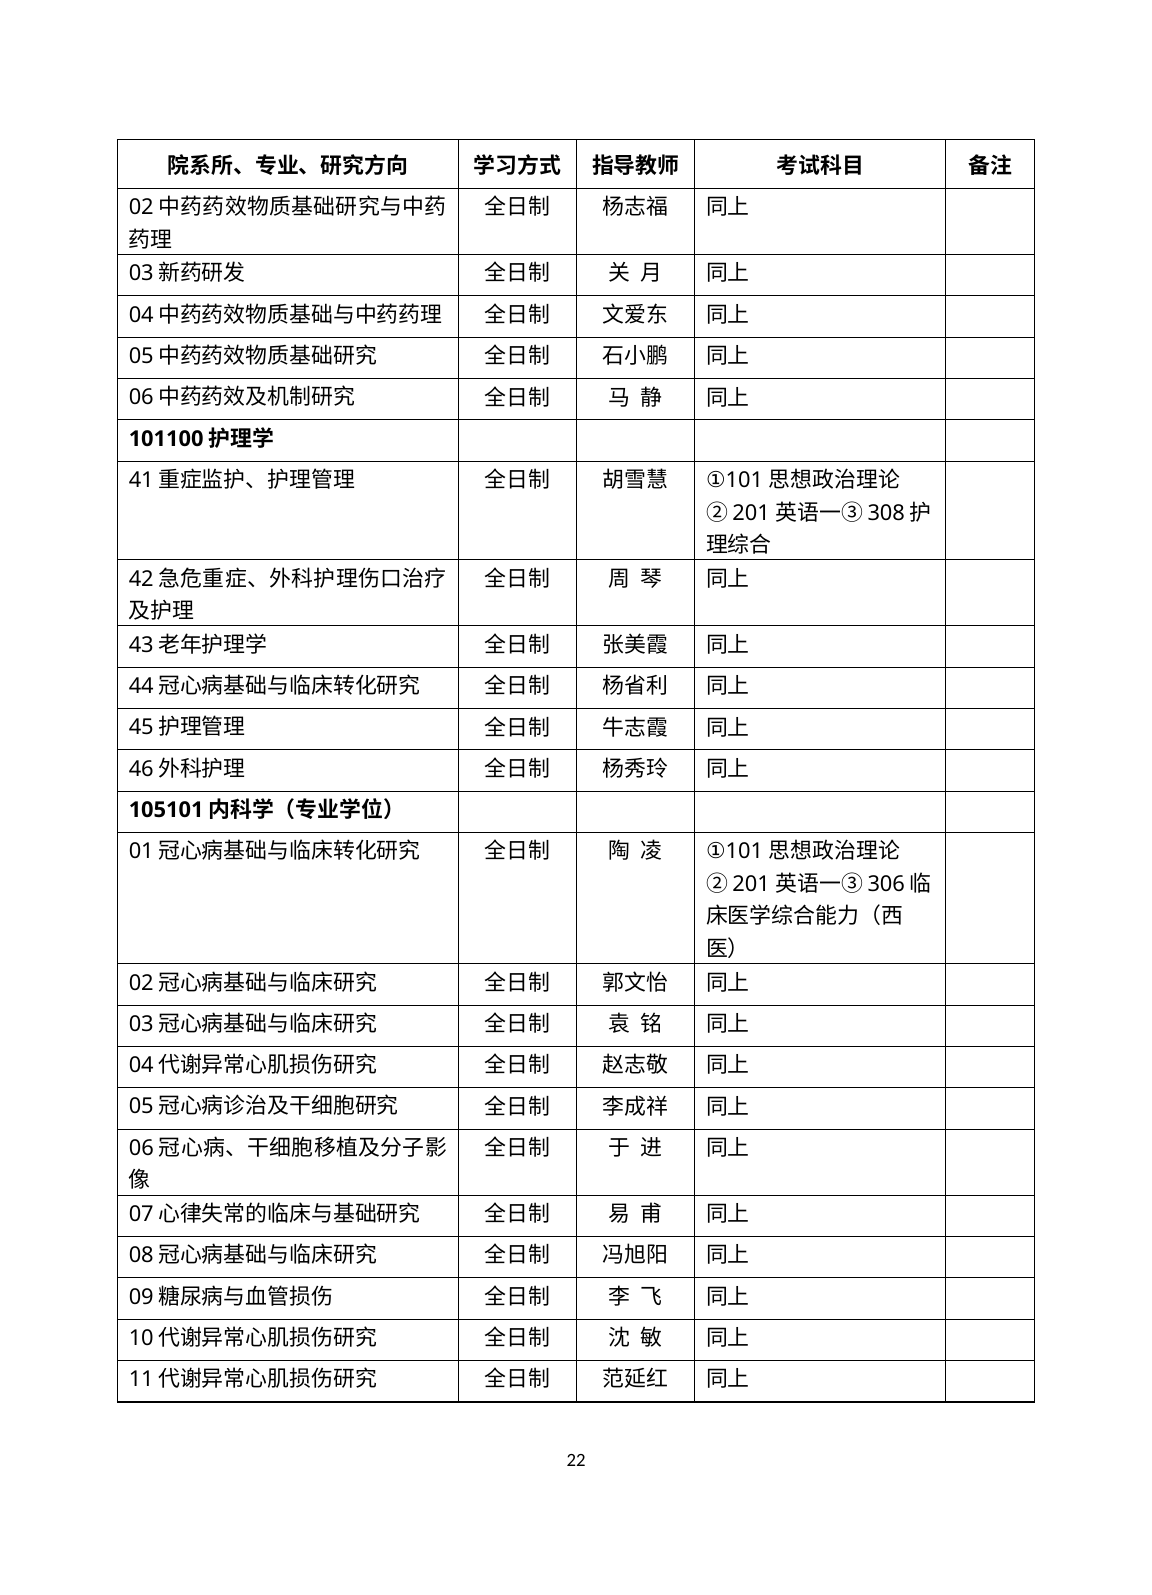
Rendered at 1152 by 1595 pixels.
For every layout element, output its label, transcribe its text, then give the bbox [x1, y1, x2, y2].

table_cell [695, 792, 945, 832]
table_cell 全日制 [459, 379, 576, 419]
table_header 备注 [946, 140, 1034, 188]
table_cell [946, 792, 1034, 832]
table_cell [946, 626, 1034, 667]
table_cell [946, 1130, 1034, 1194]
table_cell 郭文怡 [577, 964, 694, 1004]
table_cell ①101 思想政治理论②201 英语一③306临床医学综合能力（西医） [695, 833, 945, 963]
table_cell [946, 1278, 1034, 1319]
table_cell [946, 255, 1034, 295]
table_cell 文爱东 [577, 296, 694, 337]
table_cell 全日制 [459, 1237, 576, 1277]
table_cell 全日制 [459, 1320, 576, 1360]
table_cell [946, 338, 1034, 378]
table_cell 全日制 [459, 462, 576, 559]
table_cell 101100护理学 [118, 420, 458, 461]
table_cell 同上 [695, 296, 945, 337]
table_cell 02冠心病基础与临床研究 [118, 964, 458, 1004]
table_cell [946, 189, 1034, 254]
table_cell 全日制 [459, 338, 576, 378]
table_cell 01冠心病基础与临床转化研究 [118, 833, 458, 963]
table_cell 46外科护理 [118, 750, 458, 791]
table_cell 41重症监护、护理管理 [118, 462, 458, 559]
table_cell 李成祥 [577, 1088, 694, 1128]
table_cell 冯旭阳 [577, 1237, 694, 1277]
table_cell [459, 420, 576, 461]
table_cell 10代谢异常心肌损伤研究 [118, 1320, 458, 1360]
table_cell 05冠心病诊治及干细胞研究 [118, 1088, 458, 1128]
table_cell [946, 560, 1034, 625]
table_cell 袁 铭 [577, 1006, 694, 1046]
table_cell 同上 [695, 1006, 945, 1046]
table_cell 范延红 [577, 1361, 694, 1401]
table_cell ①101 思想政治理论②201 英语一③308护理综合 [695, 462, 945, 559]
table_cell 同上 [695, 1237, 945, 1277]
table_cell 杨秀玲 [577, 750, 694, 791]
table_cell 全日制 [459, 1047, 576, 1087]
table_cell 全日制 [459, 833, 576, 963]
table_cell [946, 964, 1034, 1004]
table_cell 全日制 [459, 1196, 576, 1236]
table_cell 关 月 [577, 255, 694, 295]
table_cell 06冠心病、干细胞移植及分子影像 [118, 1130, 458, 1194]
table_cell 全日制 [459, 964, 576, 1004]
table_cell 04中药药效物质基础与中药药理 [118, 296, 458, 337]
table_cell 同上 [695, 1320, 945, 1360]
table_cell [577, 792, 694, 832]
table_cell 04代谢异常心肌损伤研究 [118, 1047, 458, 1087]
table_cell 杨志福 [577, 189, 694, 254]
table_cell 07心律失常的临床与基础研究 [118, 1196, 458, 1236]
table_cell 同上 [695, 338, 945, 378]
table_cell [946, 833, 1034, 963]
table_header 考试科目 [695, 140, 945, 188]
table_cell 全日制 [459, 1361, 576, 1401]
table_cell 全日制 [459, 668, 576, 708]
table_cell [946, 1006, 1034, 1046]
table_cell [946, 462, 1034, 559]
table_cell 同上 [695, 964, 945, 1004]
table_cell [946, 1361, 1034, 1401]
table_cell 马 静 [577, 379, 694, 419]
table_cell 同上 [695, 750, 945, 791]
table_cell 05中药药效物质基础研究 [118, 338, 458, 378]
table_cell 全日制 [459, 750, 576, 791]
table_cell [946, 709, 1034, 749]
table_cell 同上 [695, 709, 945, 749]
table_cell 全日制 [459, 560, 576, 625]
table_cell [946, 1237, 1034, 1277]
table_cell 陶 凌 [577, 833, 694, 963]
table_cell 同上 [695, 1361, 945, 1401]
table_cell 02中药药效物质基础研究与中药药理 [118, 189, 458, 254]
table_cell [946, 296, 1034, 337]
table_cell 牛志霞 [577, 709, 694, 749]
table_cell 03冠心病基础与临床研究 [118, 1006, 458, 1046]
table_cell [577, 420, 694, 461]
table_cell 赵志敬 [577, 1047, 694, 1087]
table_cell 同上 [695, 1130, 945, 1194]
table_header 学习方式 [459, 140, 576, 188]
table_cell 全日制 [459, 189, 576, 254]
table_cell [946, 1088, 1034, 1128]
table_cell 全日制 [459, 255, 576, 295]
table_cell 42急危重症、外科护理伤口治疗及护理 [118, 560, 458, 625]
table_cell 45护理管理 [118, 709, 458, 749]
table_cell 石小鹏 [577, 338, 694, 378]
table_cell 同上 [695, 1047, 945, 1087]
table_cell 同上 [695, 189, 945, 254]
table_cell 09糖尿病与血管损伤 [118, 1278, 458, 1319]
table_cell 同上 [695, 1278, 945, 1319]
table_cell 同上 [695, 379, 945, 419]
table_cell 周 琴 [577, 560, 694, 625]
table_cell 105101内科学（专业学位） [118, 792, 458, 832]
table_cell 同上 [695, 1196, 945, 1236]
table_cell 全日制 [459, 296, 576, 337]
table_cell 全日制 [459, 1278, 576, 1319]
table_cell [946, 1320, 1034, 1360]
table_cell 08冠心病基础与临床研究 [118, 1237, 458, 1277]
table_cell 43老年护理学 [118, 626, 458, 667]
table_cell 全日制 [459, 626, 576, 667]
table_cell 同上 [695, 560, 945, 625]
table_cell 李 飞 [577, 1278, 694, 1319]
table_cell 全日制 [459, 1006, 576, 1046]
table_cell 同上 [695, 255, 945, 295]
table_cell [946, 668, 1034, 708]
table_cell [946, 1196, 1034, 1236]
table_cell 同上 [695, 1088, 945, 1128]
table_cell [946, 750, 1034, 791]
table_cell 胡雪慧 [577, 462, 694, 559]
table_cell [946, 420, 1034, 461]
table_cell 于 进 [577, 1130, 694, 1194]
table_cell 03新药研发 [118, 255, 458, 295]
table_cell 06中药药效及机制研究 [118, 379, 458, 419]
table_cell 全日制 [459, 1088, 576, 1128]
table_cell 易 甫 [577, 1196, 694, 1236]
table_cell 同上 [695, 626, 945, 667]
table_cell 张美霞 [577, 626, 694, 667]
table_cell 11代谢异常心肌损伤研究 [118, 1361, 458, 1401]
table_cell 沈 敏 [577, 1320, 694, 1360]
table_cell 杨省利 [577, 668, 694, 708]
table_header 指导教师 [577, 140, 694, 188]
table_cell [946, 379, 1034, 419]
table_cell 全日制 [459, 1130, 576, 1194]
table_cell 全日制 [459, 709, 576, 749]
table_cell [946, 1047, 1034, 1087]
table_cell 同上 [695, 668, 945, 708]
table_header 院系所、专业、研究方向 [118, 140, 458, 188]
table_cell [695, 420, 945, 461]
table_cell 44冠心病基础与临床转化研究 [118, 668, 458, 708]
table_cell [459, 792, 576, 832]
